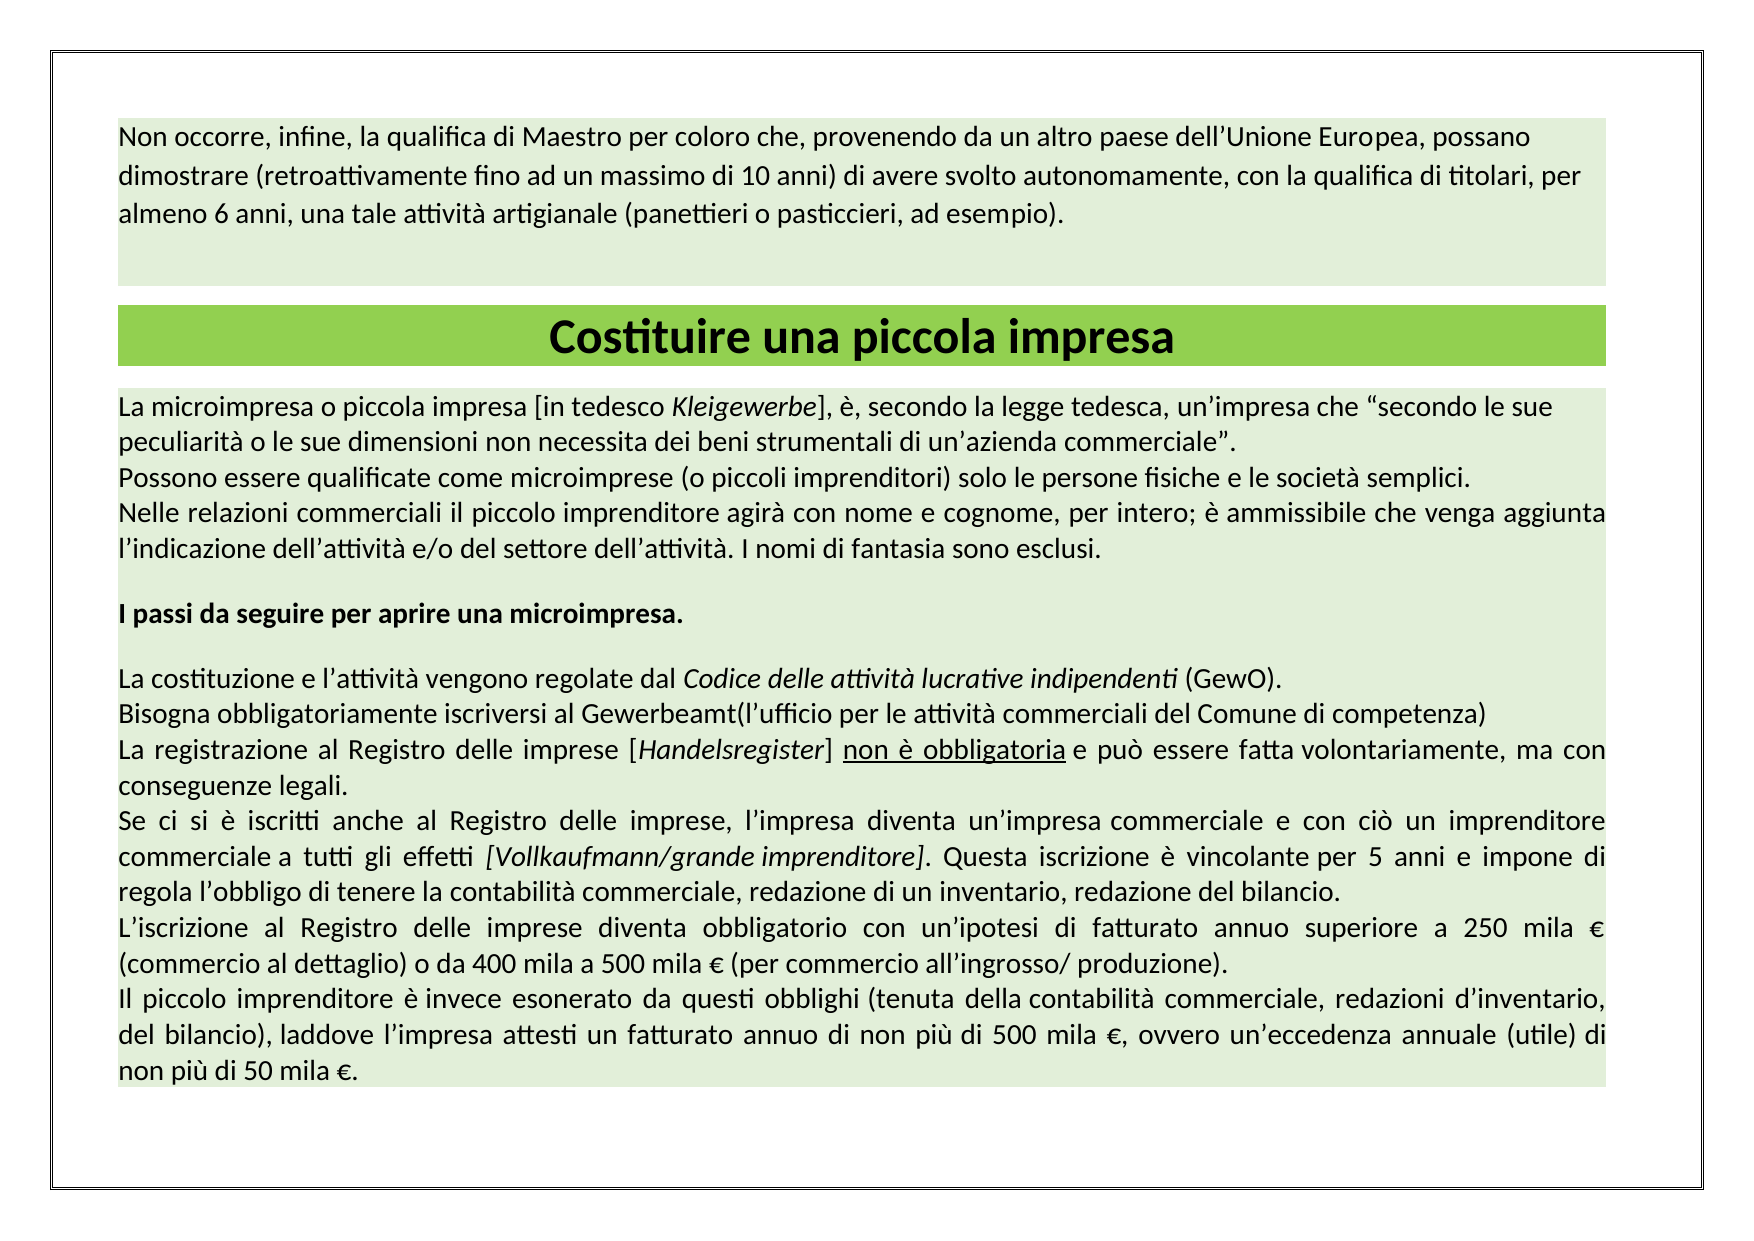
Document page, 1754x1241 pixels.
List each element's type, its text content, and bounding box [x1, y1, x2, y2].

text La costituzione e l’attività vengono regolate dal Codice delle attività lucrative indipendenti (GewO). [118, 660, 1606, 695]
text Bisogna obbligatoriamente iscriversi al Gewerbeamt(l’ufficio per le attività commerciali del Comune di competenza) [118, 695, 1606, 731]
text La microimpresa o piccola impresa [in tedesco Kleigewerbe], è, secondo la legge tedesca, un’impresa che “secondo le sue peculiarità o le sue dimensioni non necessita dei beni strumentali di un’azienda commerciale”. [118, 388, 1606, 459]
text L’iscrizione al Registro delle imprese diventa obbligatorio con un’ipotesi di fatturato annuo superiore a 250 mila € (commercio al dettaglio) o da 400 mila a 500 mila € (per commercio all’ingrosso/ produzione). [118, 909, 1606, 980]
text I passi da seguire per aprire una microimpresa. [118, 595, 1606, 631]
text La registrazione al Registro delle imprese [Handelsregister] non è obbligatoria e può essere fatta volontariamente, ma con conseguenze legali. [118, 731, 1606, 802]
text Se ci si è iscritti anche al Registro delle imprese, l’impresa diventa un’impresa commerciale e con ciò un imprenditore commerciale a tutti gli effetti [Vollkaufmann/grande imprenditore]. Questa iscrizione è vincolante per 5 anni e impone di regola l’obbligo di tenere la contabilità commerciale, redazione di un inventario, redazione del bilancio. [118, 802, 1606, 909]
text Il piccolo imprenditore è invece esonerato da questi obblighi (tenuta della contabilità commerciale, redazioni d’inventario, del bilancio), laddove l’impresa attesti un fatturato annuo di non più di 500 mila €, ovvero un’eccedenza annuale (utile) di non più di 50 mila €. [118, 980, 1606, 1087]
text Nelle relazioni commerciali il piccolo imprenditore agirà con nome e cognome, per intero; è ammissibile che venga aggiunta l’indicazione dell’attività e/o del settore dell’attività. I nomi di fantasia sono esclusi. [118, 494, 1606, 566]
text Non occorre, infine, la qualifica di Maestro per coloro che, provenendo da un altro paese dell’Unione Europea, possano dimostrare (retroattivamente fino ad un massimo di 10 anni) di avere svolto autonomamente, con la qualifica di titolari, per almeno 6 anni, una tale attività artigianale (panettieri o pasticcieri, ad esempio). [118, 118, 1606, 231]
text Costituire una piccola impresa [118, 305, 1606, 366]
text Possono essere qualificate come microimprese (o piccoli imprenditori) solo le persone fisiche e le società semplici. [118, 459, 1606, 494]
